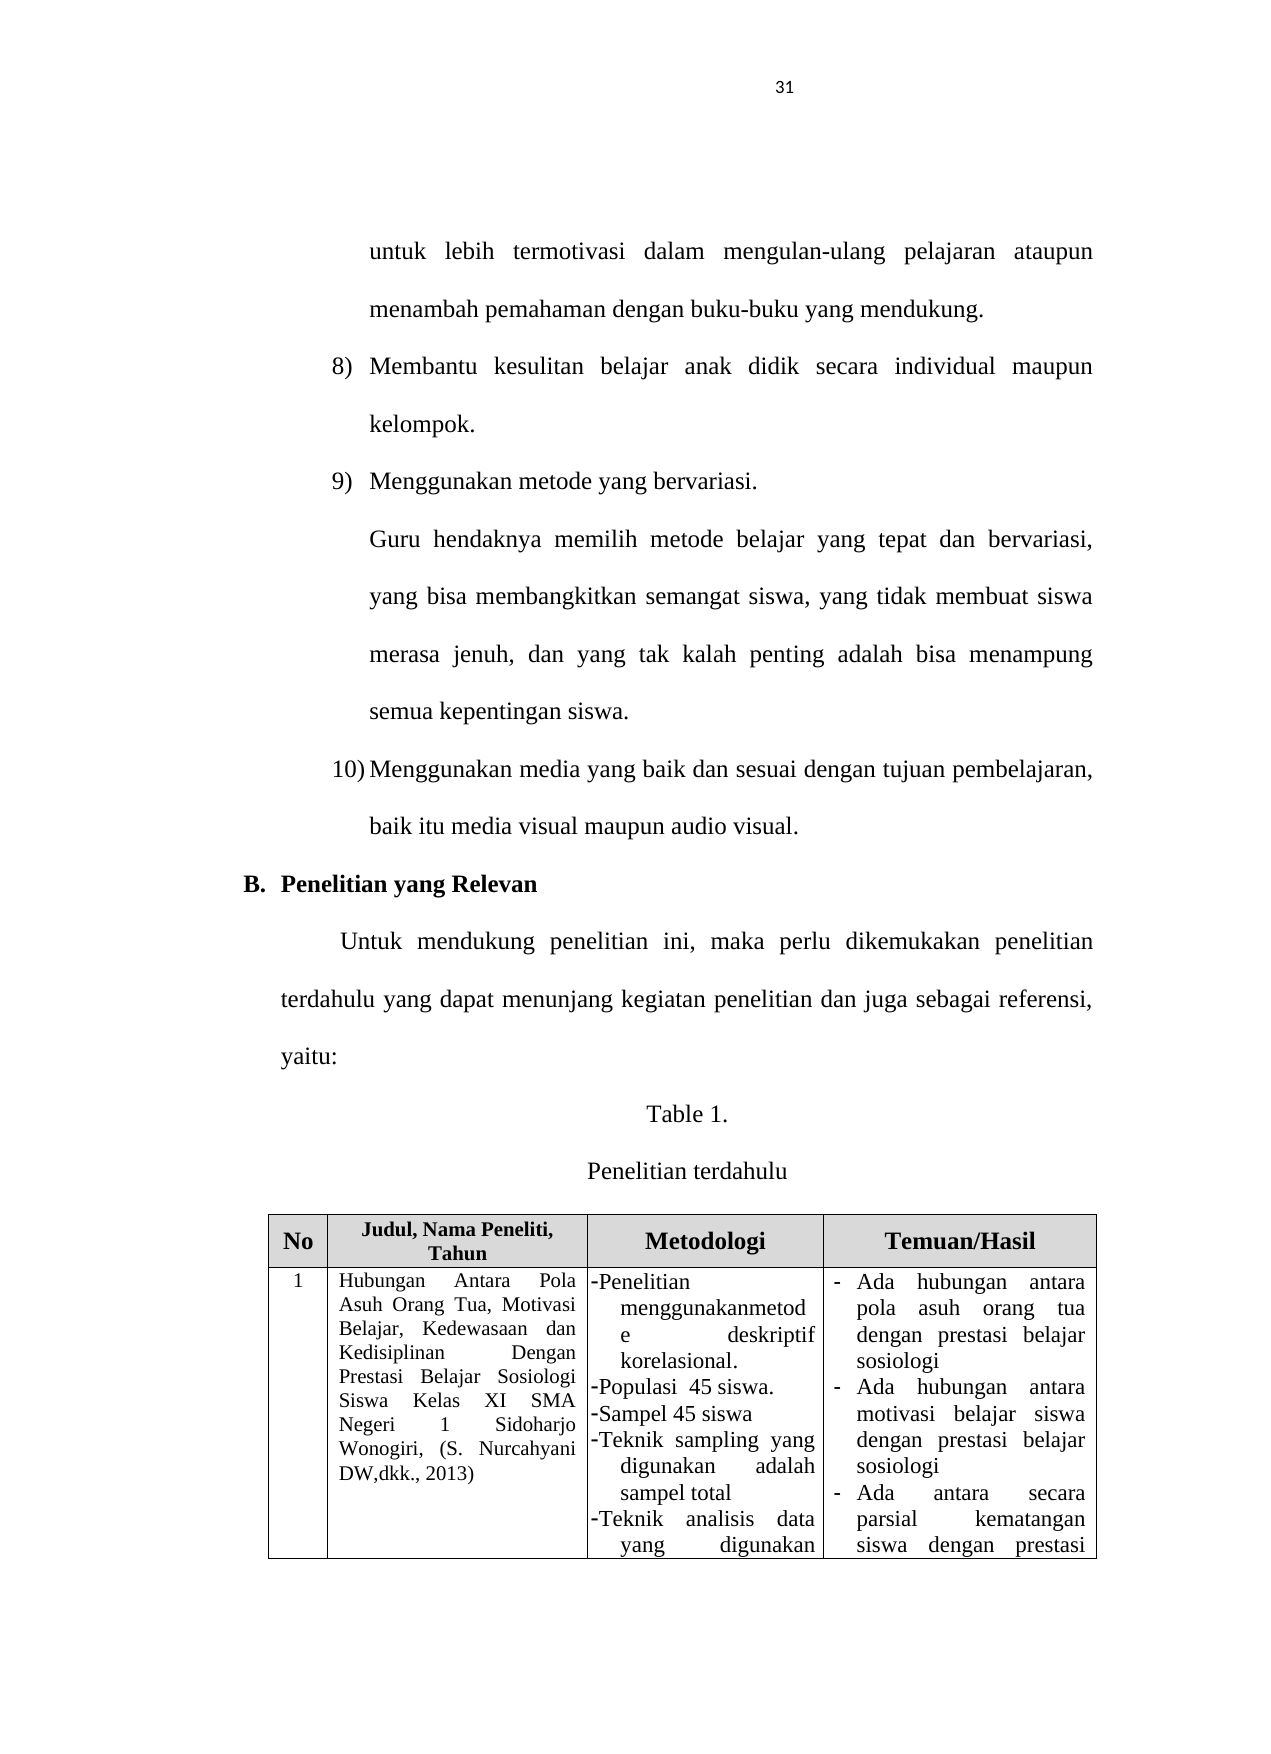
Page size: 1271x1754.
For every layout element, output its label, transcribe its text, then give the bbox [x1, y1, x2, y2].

list Menggunakan media yang baik dan sesuai dengan tujuan pembelajaran, baik itu media visual maupun audio visual. [332, 754, 1094, 840]
table_header No [269, 1215, 327, 1267]
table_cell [588, 1268, 823, 1558]
list Penelitian yang Relevan [243, 869, 1094, 897]
list Table 1. [281, 1099, 1094, 1127]
list Untuk mendukung penelitian ini, maka perlu dikemukakan penelitian terdahulu yang dapat menunjang kegiatan penelitian dan juga sebagai referensi, yaitu: [281, 926, 1094, 1070]
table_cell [824, 1268, 1096, 1558]
text Guru hendaknya memilih metode belajar yang tepat dan bervariasi, yang bisa membangkitkan semangat siswa, yang tidak membuat siswa merasa jenuh, dan yang tak kalah penting adalah bisa menampung semua kepentingan siswa. [369, 524, 1094, 725]
list Menggunakan metode yang bervariasi. [332, 466, 1094, 495]
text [369, 236, 1094, 322]
table_cell 1 [269, 1268, 327, 1558]
table_header Temuan/Hasil [824, 1215, 1096, 1267]
list Penelitian terdahulu [281, 1156, 1094, 1185]
list Membantu kesulitan belajar anak didik secara individual maupun kelompok. [332, 351, 1094, 437]
table_header Judul, Nama Peneliti, Tahun [328, 1215, 587, 1267]
table_header Metodologi [588, 1215, 823, 1267]
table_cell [328, 1268, 587, 1558]
